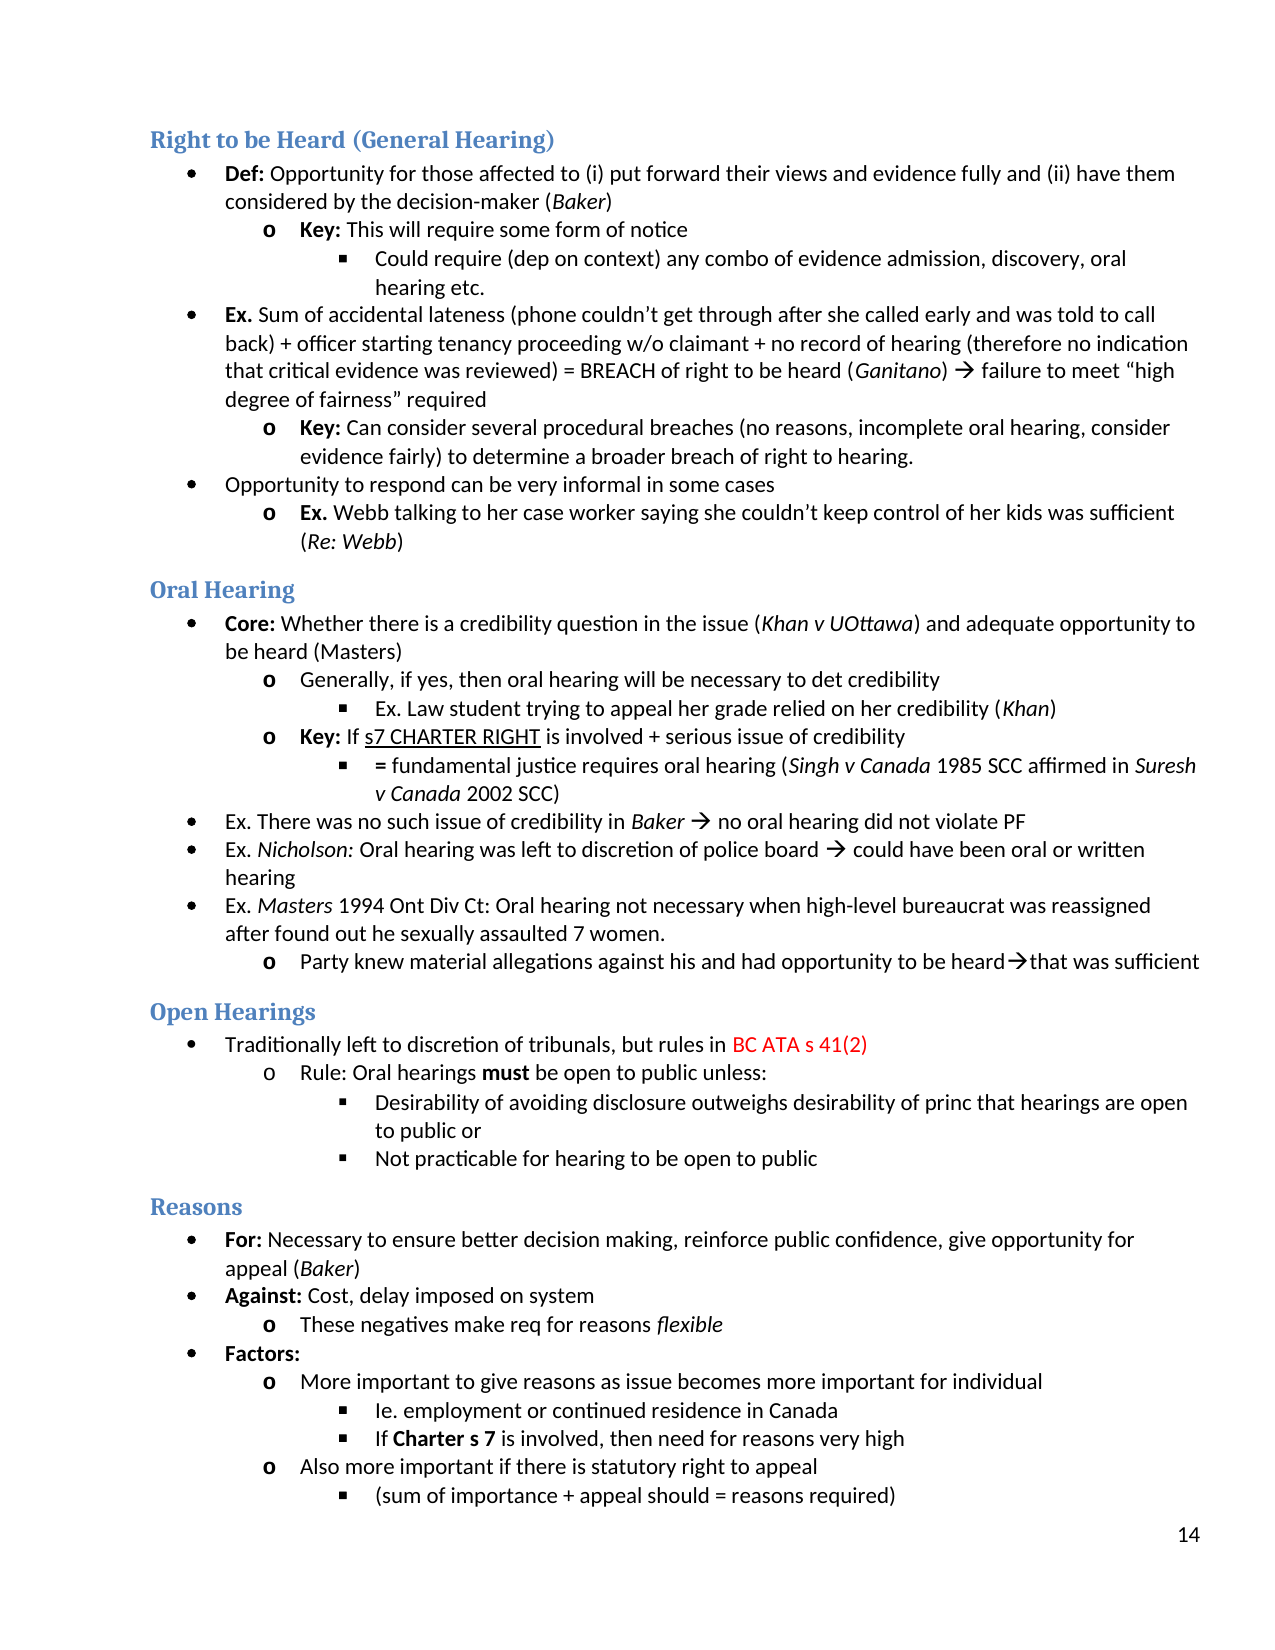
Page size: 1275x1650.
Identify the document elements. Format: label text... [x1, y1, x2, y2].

list These negatives make req for reasons flexible [262, 1310, 1200, 1339]
list Party knew material allegations against his and had opportunity to be heardthat was sufficient [262, 947, 1200, 977]
list Could require (dep on context) any combo of evidence admission, discovery, oral hearing etc. [337, 244, 1200, 301]
list Ie. employment or continued residence in Canada [337, 1396, 1200, 1424]
subtitle Oral Hearing [150, 576, 1200, 605]
list Desirability of avoiding disclosure outweighs desirability of princ that hearings are open to public or [337, 1088, 1200, 1144]
list Def: Opportunity for those affected to (i) put forward their views and evidence fully and (ii) have them considered by the decision-maker (Baker) [187, 159, 1200, 215]
list Traditionally left to discretion of tribunals, but rules in BC ATA s 41(2) [187, 1031, 1200, 1058]
list Ex. Sum of accidental lateness (phone couldn’t get through after she called early and was told to call back) + officer starting tenancy proceeding w/o claimant + no record of hearing (therefore no indication that critical evidence was reviewed) = BREACH of right to be heard (Ganitano) failure to meet “high degree of fairness” required [187, 301, 1200, 413]
list Ex. Masters 1994 Ont Div Ct: Oral hearing not necessary when high-level bureaucrat was reassigned after found out he sexually assaulted 7 women. [187, 891, 1200, 947]
list Key: Can consider several procedural breaches (no reasons, incomplete oral hearing, consider evidence fairly) to determine a broader breach of right to hearing. [262, 413, 1200, 470]
list (sum of importance + appeal should = reasons required) [337, 1481, 1200, 1509]
list Ex. There was no such issue of credibility in Baker no oral hearing did not violate PF [187, 807, 1200, 835]
list Ex. Law student trying to appeal her grade relied on her credibility (Khan) [337, 694, 1200, 722]
list Against: Cost, delay imposed on system [187, 1282, 1200, 1310]
list Not practicable for hearing to be open to public [337, 1144, 1200, 1172]
list If Charter s 7 is involved, then need for reasons very high [337, 1424, 1200, 1452]
list More important to give reasons as issue becomes more important for individual [262, 1367, 1200, 1396]
list Ex. Nicholson: Oral hearing was left to discretion of police board could have been oral or written hearing [187, 835, 1200, 891]
subtitle Right to be Heard (General Hearing) [150, 126, 1200, 155]
list Also more important if there is statutory right to appeal [262, 1452, 1200, 1481]
list Core: Whether there is a credibility question in the issue (Khan v UOttawa) and adequate opportunity to be heard (Masters) [187, 609, 1200, 665]
list Key: If s7 CHARTER RIGHT is involved + serious issue of credibility [262, 722, 1200, 751]
list For: Necessary to ensure better decision making, reinforce public confidence, give opportunity for appeal (Baker) [187, 1226, 1200, 1282]
list Opportunity to respond can be very informal in some cases [187, 470, 1200, 498]
list Rule: Oral hearings must be open to public unless: [262, 1058, 1200, 1088]
list = fundamental justice requires oral hearing (Singh v Canada 1985 SCC affirmed in Suresh v Canada 2002 SCC) [337, 751, 1200, 807]
subtitle Reasons [150, 1193, 1200, 1221]
list Factors: [187, 1339, 1200, 1367]
list Key: This will require some form of notice [262, 215, 1200, 244]
subtitle Open Hearings [150, 997, 1200, 1026]
list Ex. Webb talking to her case worker saying she couldn’t keep control of her kids was sufficient (Re: Webb) [262, 498, 1200, 555]
list Generally, if yes, then oral hearing will be necessary to det credibility [262, 665, 1200, 694]
